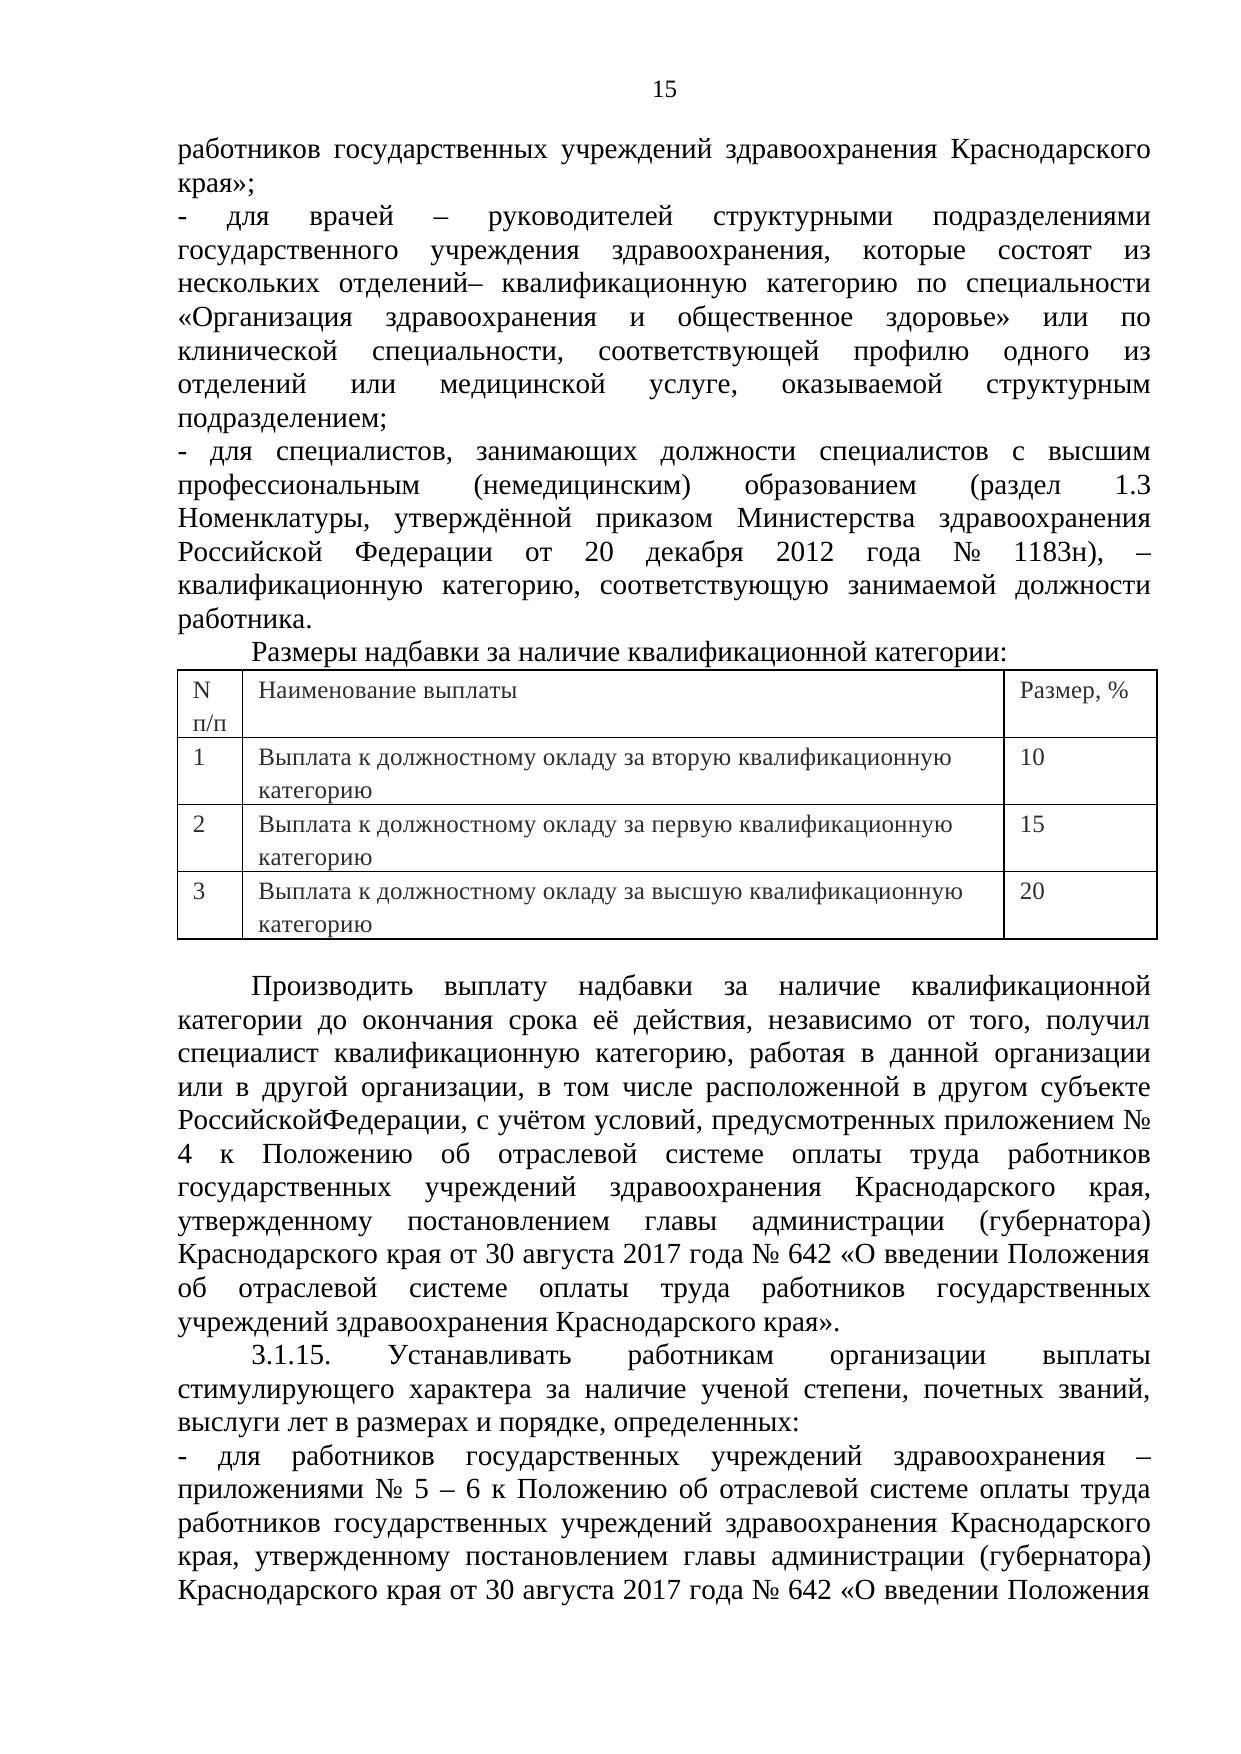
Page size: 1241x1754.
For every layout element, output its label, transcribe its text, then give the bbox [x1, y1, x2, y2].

table_cell Выплата к должностному окладу за вторую квалификационную категорию [243, 738, 1003, 804]
table_cell Выплата к должностному окладу за первую квалификационную категорию [243, 805, 1003, 871]
text Производить выплату надбавки за наличие квалификационной категории до окончания срока её действия, независимо от того, получил специалист квалификационную категорию, работая в данной организации или в другой организации, в том числе расположенной в другом субъекте РоссийскойФедерации, с учётом условий, предусмотренных приложением № 4 к Положению об отраслевой системе оплаты труда работников государственных учреждений здравоохранения Краснодарского края, утвержденному постановлением главы администрации (губернатора) Краснодарского края от 30 августа 2017 года № 642 «О введении Положения об отраслевой системе оплаты труда работников государственных учреждений здравоохранения Краснодарского края». [177, 968, 1152, 1337]
text Размеры надбавки за наличие квалификационной категории: [177, 634, 1152, 668]
text 3.1.15. Устанавливать работникам организации выплаты стимулирующего характера за наличие ученой степени, почетных званий, выслуги лет в размерах и порядке, определенных: [177, 1337, 1152, 1438]
table_cell 1 [178, 738, 242, 804]
table_cell 2 [178, 805, 242, 871]
table_cell 15 [1005, 805, 1156, 871]
table_cell Размер, % [1005, 671, 1156, 736]
table_cell Наименование выплаты [243, 671, 1003, 736]
table_cell 20 [1005, 872, 1156, 938]
text - для специалистов, занимающих должности специалистов с высшим профессиональным (немедицинским) образованием (раздел 1.3 Номенклатуры, утверждённой приказом Министерства здравоохранения Российской Федерации от 20 декабря 2012 года № 1183н), – квалификационную категорию, соответствующую занимаемой должности работника. [177, 433, 1152, 634]
table_cell Выплата к должностному окладу за высшую квалификационную категорию [243, 872, 1003, 938]
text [177, 131, 1152, 198]
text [177, 1438, 1152, 1606]
table_cell 3 [178, 872, 242, 938]
table_cell N п/п [178, 671, 242, 736]
table_cell 10 [1005, 738, 1156, 804]
text - для врачей – руководителей структурными подразделениями государственного учреждения здравоохранения, которые состоят из нескольких отделений– квалификационную категорию по специальности «Организация здравоохранения и общественное здоровье» или по клинической специальности, соответствующей профилю одного из отделений или медицинской услуге, оказываемой структурным подразделением; [177, 198, 1152, 433]
